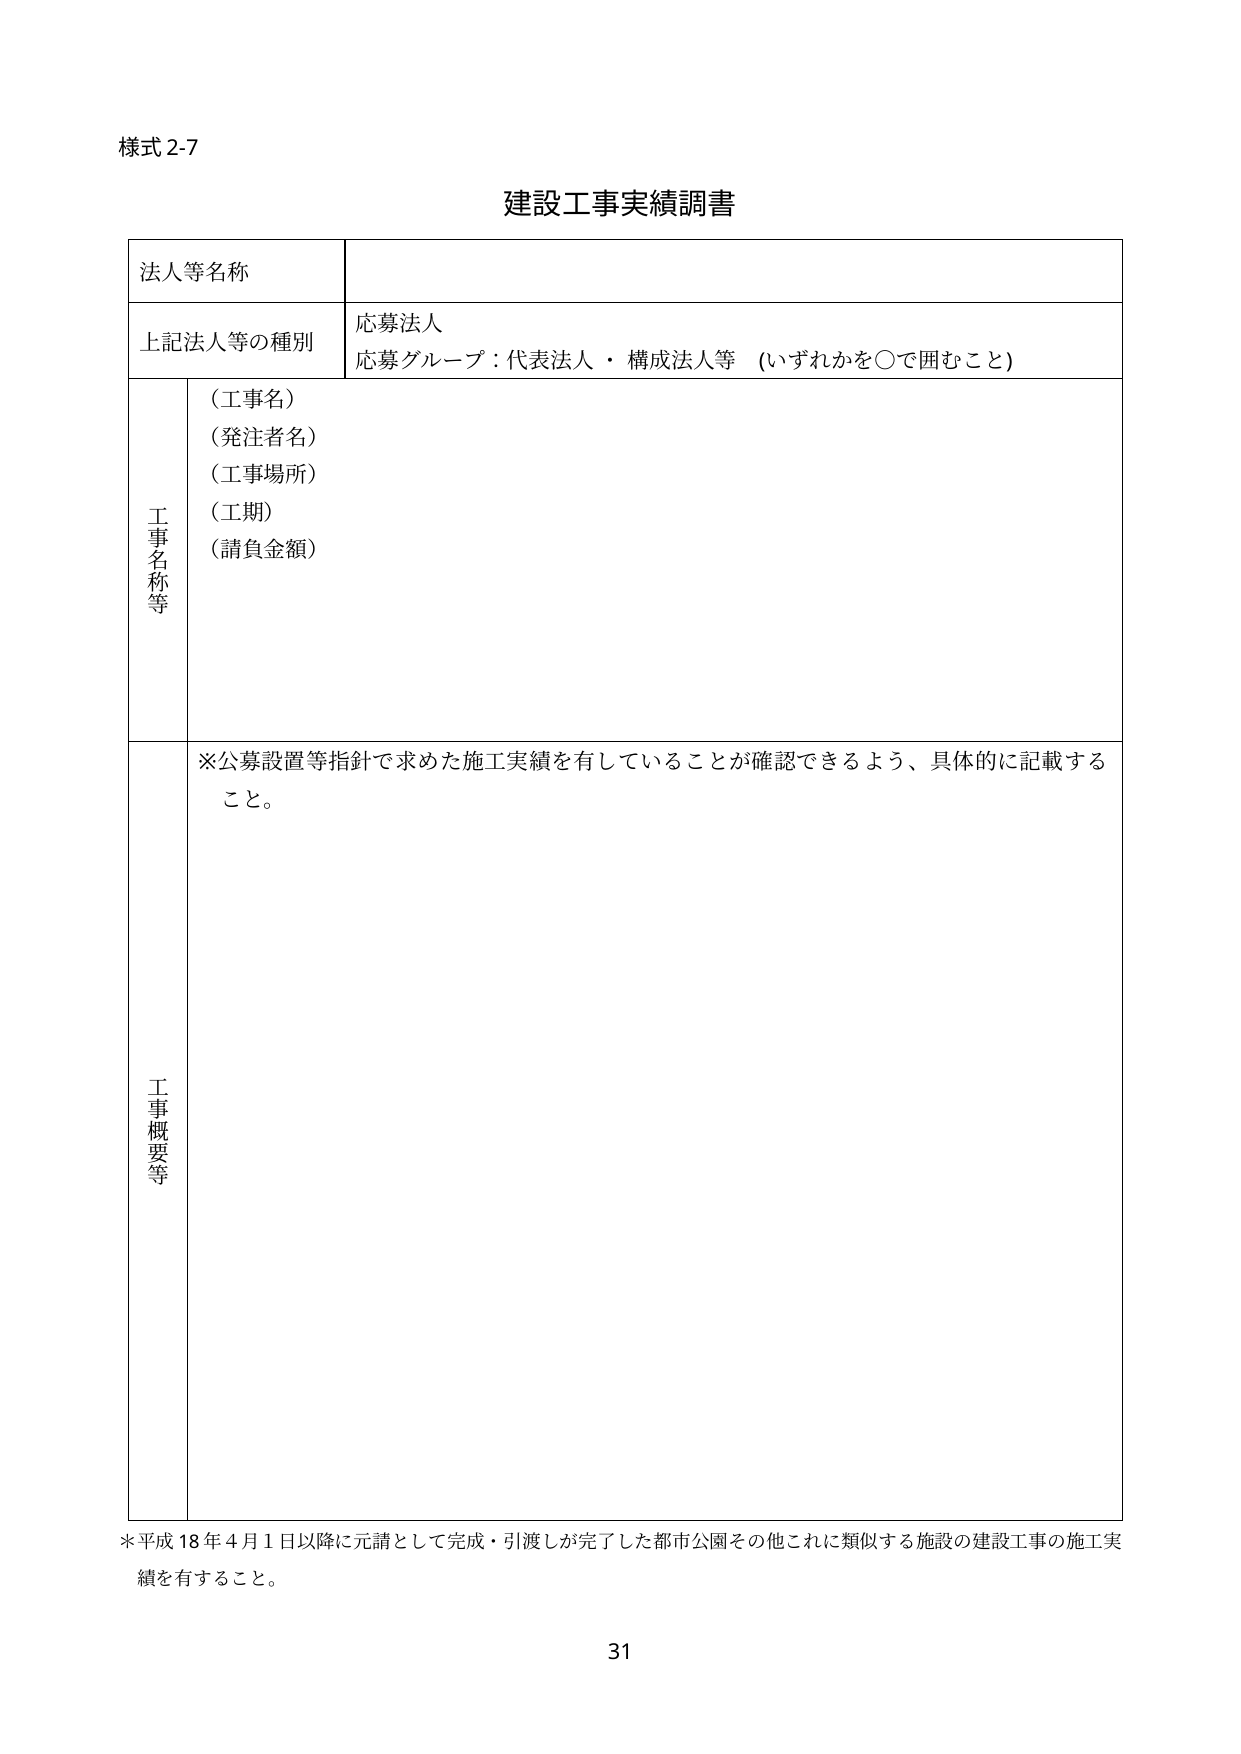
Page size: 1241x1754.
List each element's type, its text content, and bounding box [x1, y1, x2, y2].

text ＊平成18年４月１日以降に元請として完成・引渡しが完了した都市公園その他これに類似する施設の建設工事の施工実績を有すること。 [118, 1521, 1122, 1596]
table_cell 工事概要等 [129, 742, 187, 1520]
table_header 法人等名称 [129, 240, 344, 302]
table_cell （工事名） （発注者名） （工事場所） （工期） （請負金額） [188, 379, 1122, 741]
table_header [346, 240, 1122, 302]
table_cell 応募法人 応募グループ：代表法人 ・ 構成法人等 (いずれかを○で囲むこと) [346, 303, 1122, 378]
text 建設工事実績調書 [118, 164, 1122, 239]
table_cell ※公募設置等指針で求めた施工実績を有していることが確認できるよう、具体的に記載すること。 [188, 742, 1122, 1520]
table_cell 工事名称等 [129, 379, 187, 741]
subtitle 様式2-7 [118, 127, 1122, 164]
table_cell 上記法人等の種別 [129, 303, 344, 378]
